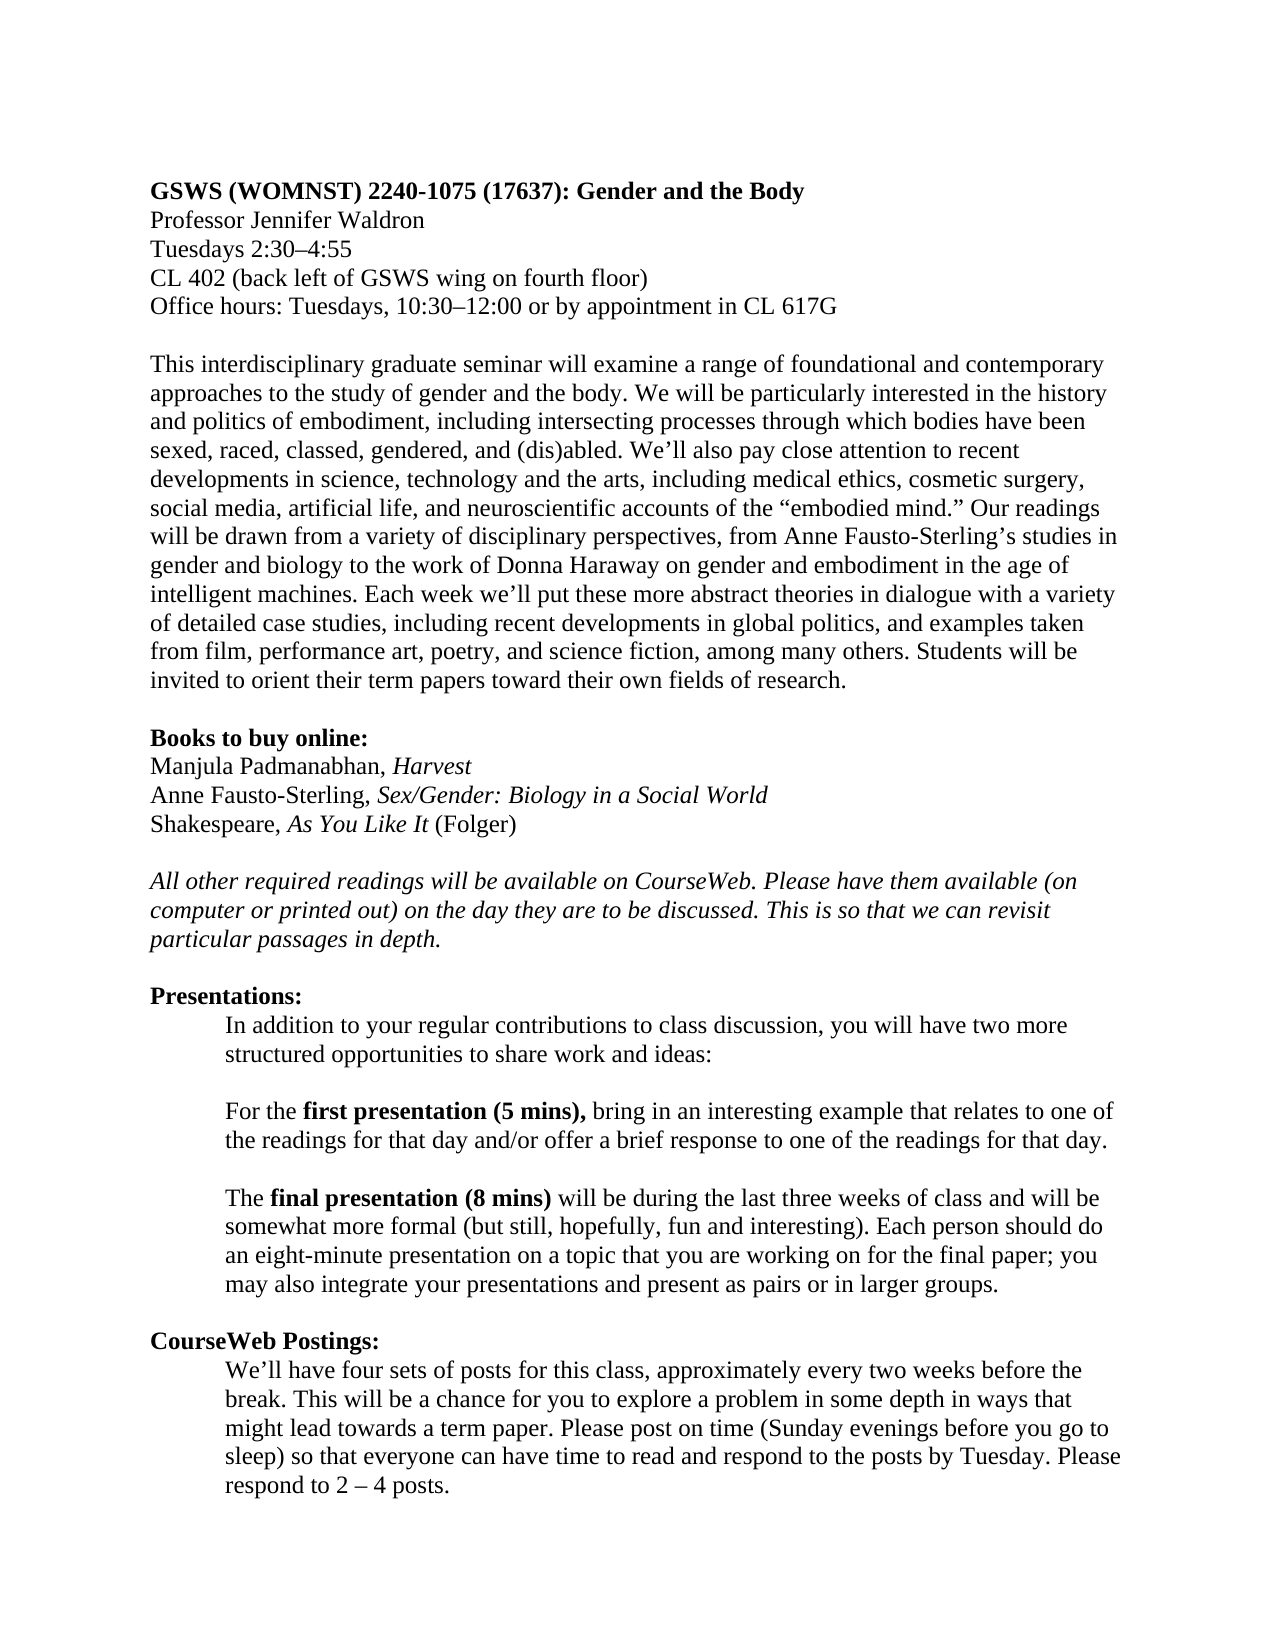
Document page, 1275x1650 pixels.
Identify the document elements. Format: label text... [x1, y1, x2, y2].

text Professor Jennifer Waldron [150, 205, 1125, 234]
text We’ll have four sets of posts for this class, approximately every two weeks before the break. This will be a chance for you to explore a problem in some depth in ways that might lead towards a term paper. Please post on time (Sunday evenings before you go to sleep) so that everyone can have time to read and respond to the posts by Tuesday. Please respond to 2 – 4 posts. [225, 1355, 1125, 1499]
text This interdisciplinary graduate seminar will examine a range of foundational and contemporary approaches to the study of gender and the body. We will be particularly interested in the history and politics of embodiment, including intersecting processes through which bodies have been sexed, raced, classed, gendered, and (dis)abled. We’ll also pay close attention to recent developments in science, technology and the arts, including medical ethics, cosmetic surgery, social media, artificial life, and neuroscientific accounts of the “embodied mind.” Our readings will be drawn from a variety of disciplinary perspectives, from Anne Fausto-Sterling’s studies in gender and biology to the work of Donna Haraway on gender and embodiment in the age of intelligent machines. Each week we’ll put these more abstract theories in dialogue with a variety of detailed case studies, including recent developments in global politics, and examples taken from film, performance art, poetry, and science fiction, among many others. Students will be invited to orient their term papers toward their own fields of research. [150, 349, 1125, 694]
text Books to buy online: [150, 723, 1125, 751]
text GSWS (WOMNST) 2240-1075 (17637): Gender and the Body [150, 176, 1125, 205]
text Manjula Padmanabhan, Harvest [150, 751, 1125, 780]
text Office hours: Tuesdays, 10:30–12:00 or by appointment in CL 617G [150, 291, 1125, 320]
text All other required readings will be available on CourseWeb. Please have them available (on computer or printed out) on the day they are to be discussed. This is so that we can revisit particular passages in depth. [150, 866, 1125, 953]
text For the first presentation (5 mins), bring in an interesting example that relates to one of the readings for that day and/or offer a brief response to one of the readings for that day. [225, 1096, 1125, 1154]
text In addition to your regular contributions to class discussion, you will have two more structured opportunities to share work and ideas: [225, 1010, 1125, 1068]
text Presentations: [150, 981, 1125, 1010]
text CL 402 (back left of GSWS wing on fourth floor) [150, 263, 1125, 291]
text Shakespeare, As You Like It (Folger) [150, 809, 1125, 838]
text CourseWeb Postings: [150, 1326, 1125, 1355]
text The final presentation (8 mins) will be during the last three weeks of class and will be somewhat more formal (but still, hopefully, fun and interesting). Each person should do an eight-minute presentation on a topic that you are working on for the final paper; you may also integrate your presentations and present as pairs or in larger groups. [225, 1183, 1125, 1298]
text Anne Fausto-Sterling, Sex/Gender: Biology in a Social World [150, 780, 1125, 809]
text Tuesdays 2:30–4:55 [150, 234, 1125, 263]
